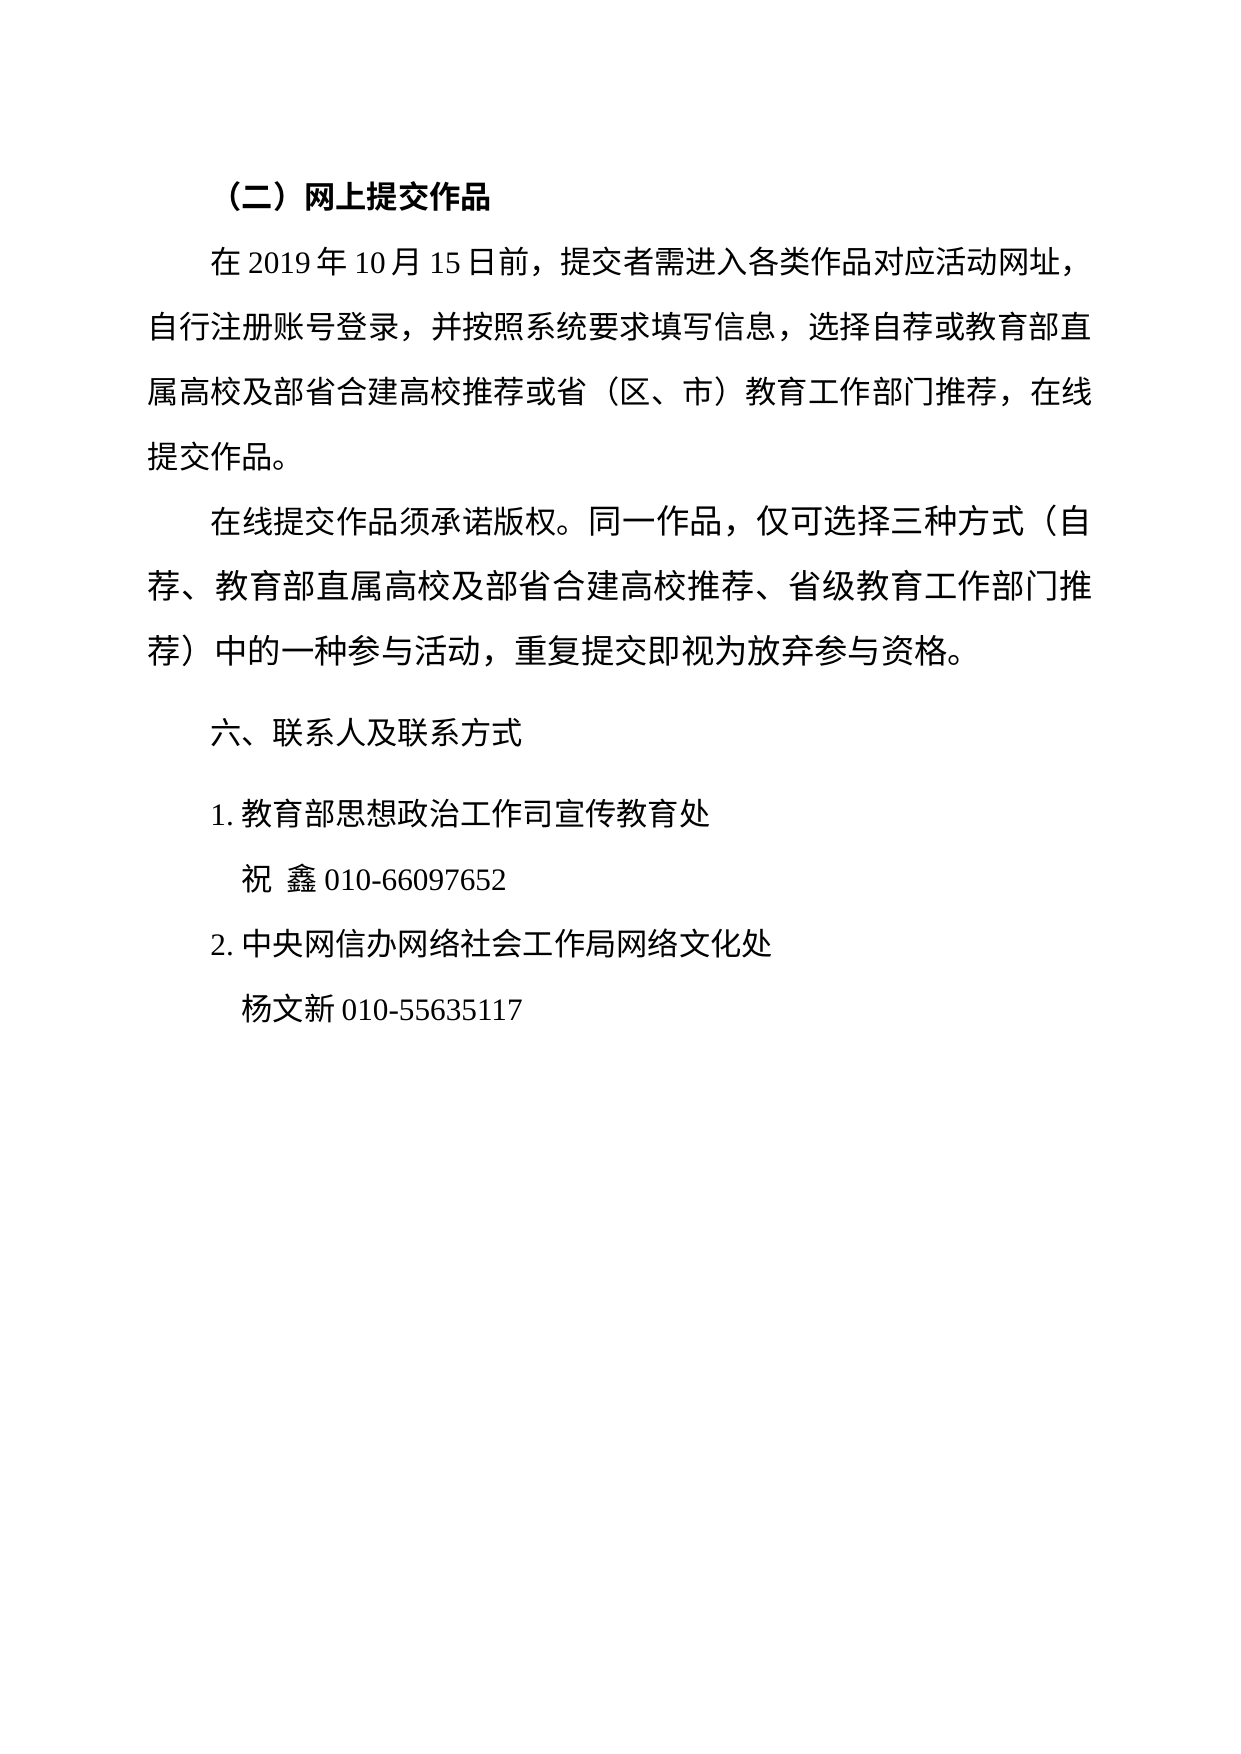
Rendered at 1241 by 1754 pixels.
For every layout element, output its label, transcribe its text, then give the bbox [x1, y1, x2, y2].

text （二）网上提交作品 [148, 162, 1092, 227]
text 祝 鑫010-66097652 [148, 844, 1092, 909]
text 2. 中央网信办网络社会工作局网络文化处 [148, 909, 1092, 974]
text 杨文新010-55635117 [148, 974, 1092, 1039]
text 在线提交作品须承诺版权。同一作品，仅可选择三种方式（自荐、教育部直属高校及部省合建高校推荐、省级教育工作部门推荐）中的一种参与活动，重复提交即视为放弃参与资格。 [148, 487, 1092, 682]
text 1. 教育部思想政治工作司宣传教育处 [148, 779, 1092, 844]
text 六、联系人及联系方式 [148, 698, 1092, 763]
text 在2019年10月15日前，提交者需进入各类作品对应活动网址，自行注册账号登录，并按照系统要求填写信息，选择自荐或教育部直属高校及部省合建高校推荐或省（区、市）教育工作部门推荐，在线提交作品。 [148, 227, 1092, 487]
